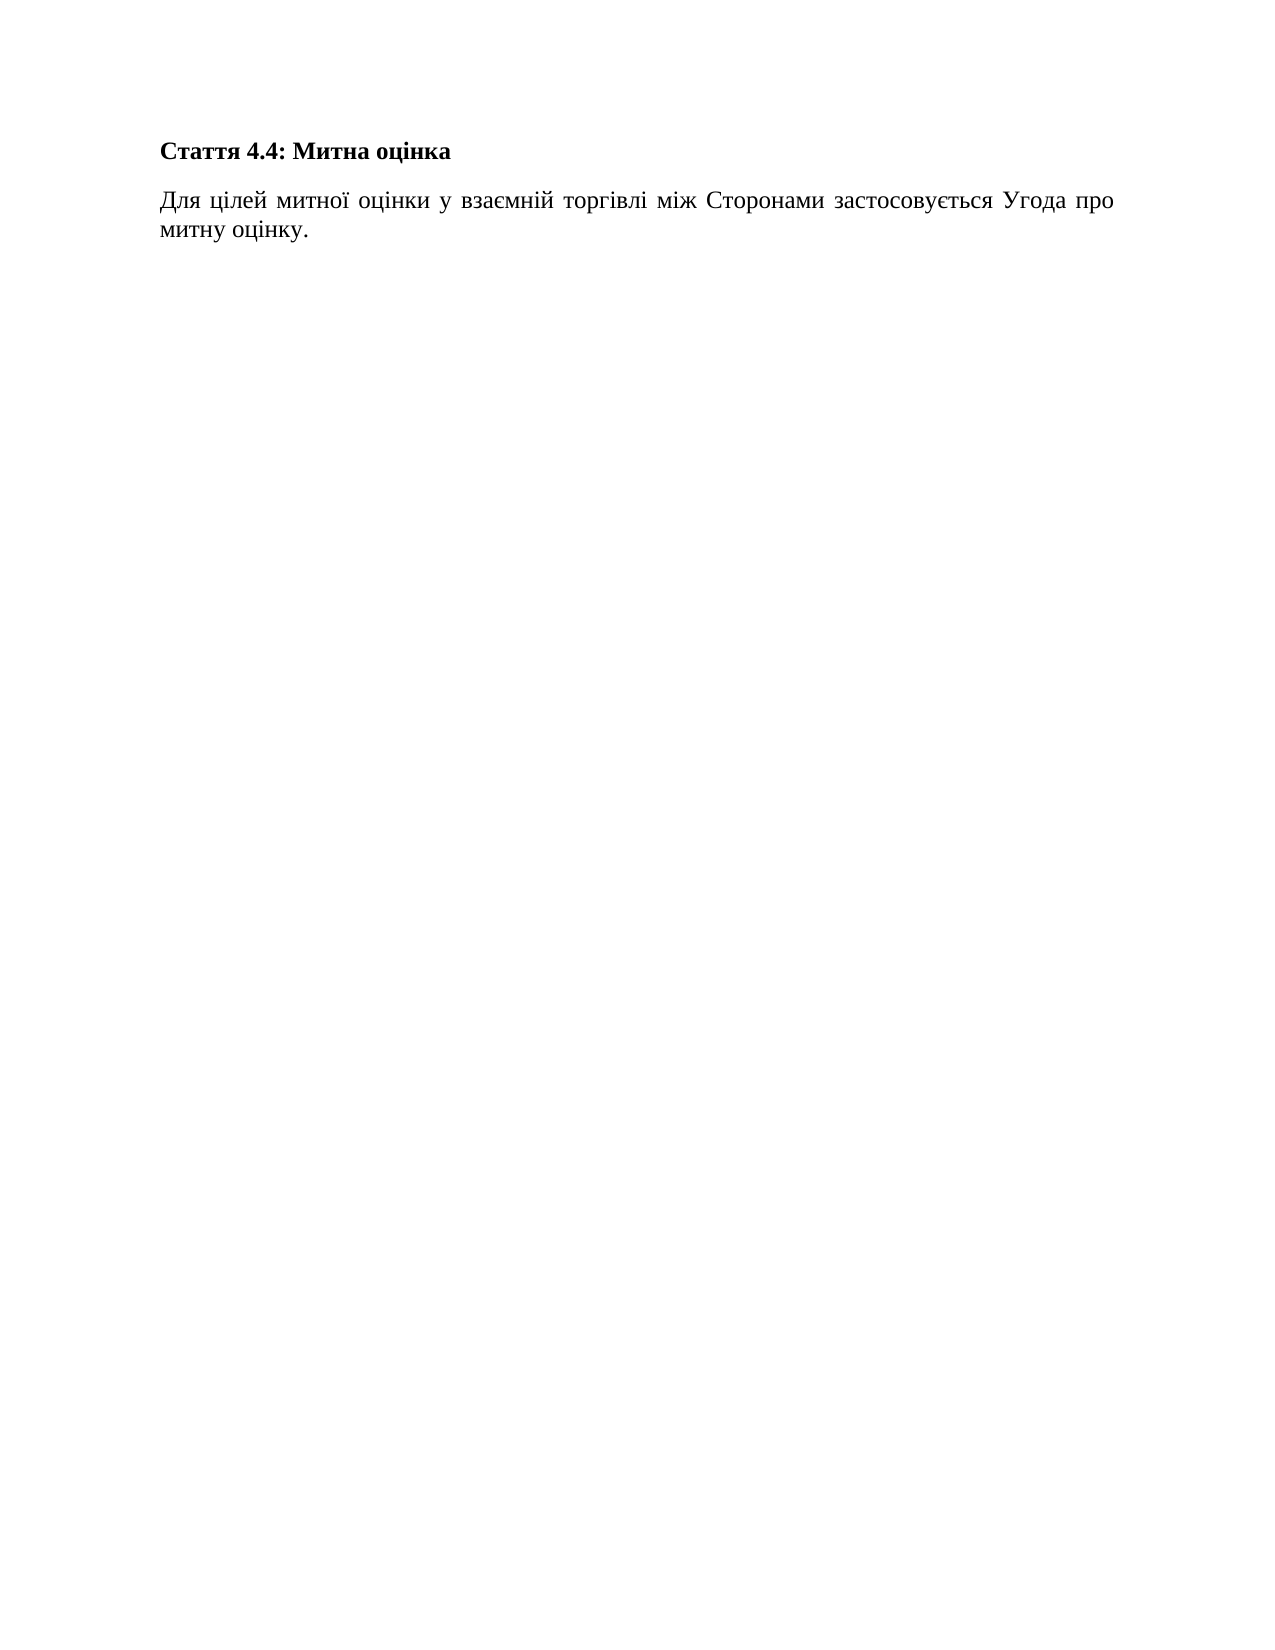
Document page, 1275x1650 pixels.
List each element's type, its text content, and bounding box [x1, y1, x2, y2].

text Для цілей митної оцінки у взаємній торгівлі між Сторонами застосовується Угода про митну оцінку. [159, 185, 1116, 243]
text Стаття 4.4: Митна оцінка [159, 136, 1116, 164]
